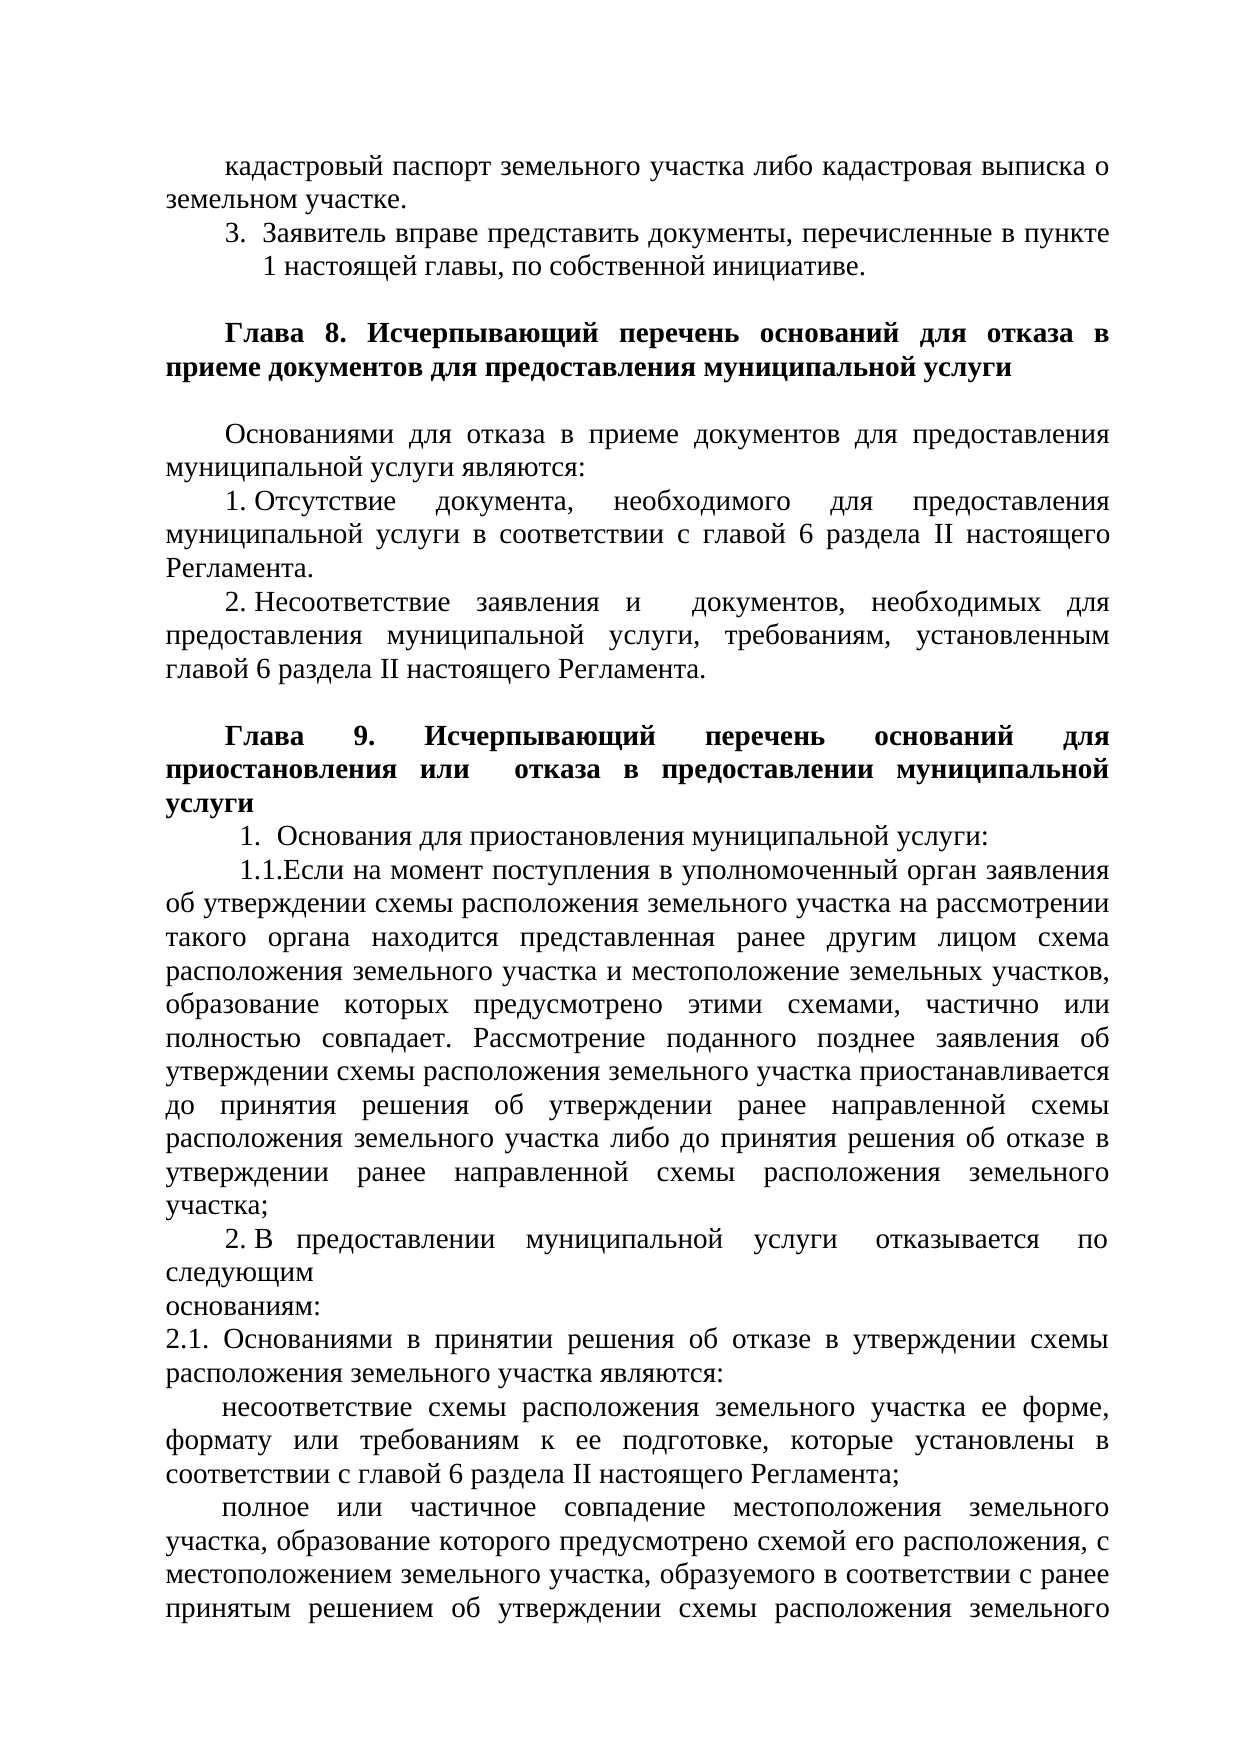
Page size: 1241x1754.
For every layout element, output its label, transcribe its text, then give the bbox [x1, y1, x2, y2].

text Глава 9. Исчерпывающий перечень оснований для приостановления или отказа в предоставлении муниципальной услуги [165, 718, 1110, 818]
list Заявитель вправе представить документы, перечисленные в пункте 1 настоящей главы, по собственной инициативе. [224, 215, 1110, 282]
text основаниям: [165, 1288, 1110, 1322]
text кадастровый паспорт земельного участка либо кадастровая выписка о земельном участке. [165, 148, 1110, 215]
list Основания для приостановления муниципальной услуги: [239, 818, 1110, 852]
text несоответствие схемы расположения земельного участка ее форме, формату или требованиям к ее подготовке, которые установлены в соответствии с главой 6 раздела II настоящего Регламента; [165, 1389, 1110, 1489]
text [165, 1489, 1110, 1623]
text 1.1.Если на момент поступления в уполномоченный орган заявления об утверждении схемы расположения земельного участка на рассмотрении такого органа находится представленная ранее другим лицом схема расположения земельного участка и местоположение земельных участков, образование которых предусмотрено этими схемами, частично или полностью совпадает. Рассмотрение поданного позднее заявления об утверждении схемы расположения земельного участка приостанавливается до принятия решения об утверждении ранее направленной схемы расположения земельного участка либо до принятия решения об отказе в утверждении ранее направленной схемы расположения земельного участка; [165, 852, 1110, 1221]
text 2. В предоставлении муниципальной услуги отказывается по следующим [165, 1221, 1110, 1288]
list Несоответствие заявления и документов, необходимых для предоставления муниципальной услуги, требованиям, установленным главой 6 раздела II настоящего Регламента. [165, 584, 1110, 684]
text Основаниями для отказа в приеме документов для предоставления муниципальной услуги являются: [165, 416, 1110, 483]
text Глава 8. Исчерпывающий перечень оснований для отказа в приеме документов для предоставления муниципальной услуги [165, 315, 1110, 382]
list Отсутствие документа, необходимого для предоставления муниципальной услуги в соответствии с главой 6 раздела II настоящего Регламента. [165, 483, 1110, 584]
text 2.1. Основаниями в принятии решения об отказе в утверждении схемы расположения земельного участка являются: [165, 1322, 1110, 1389]
